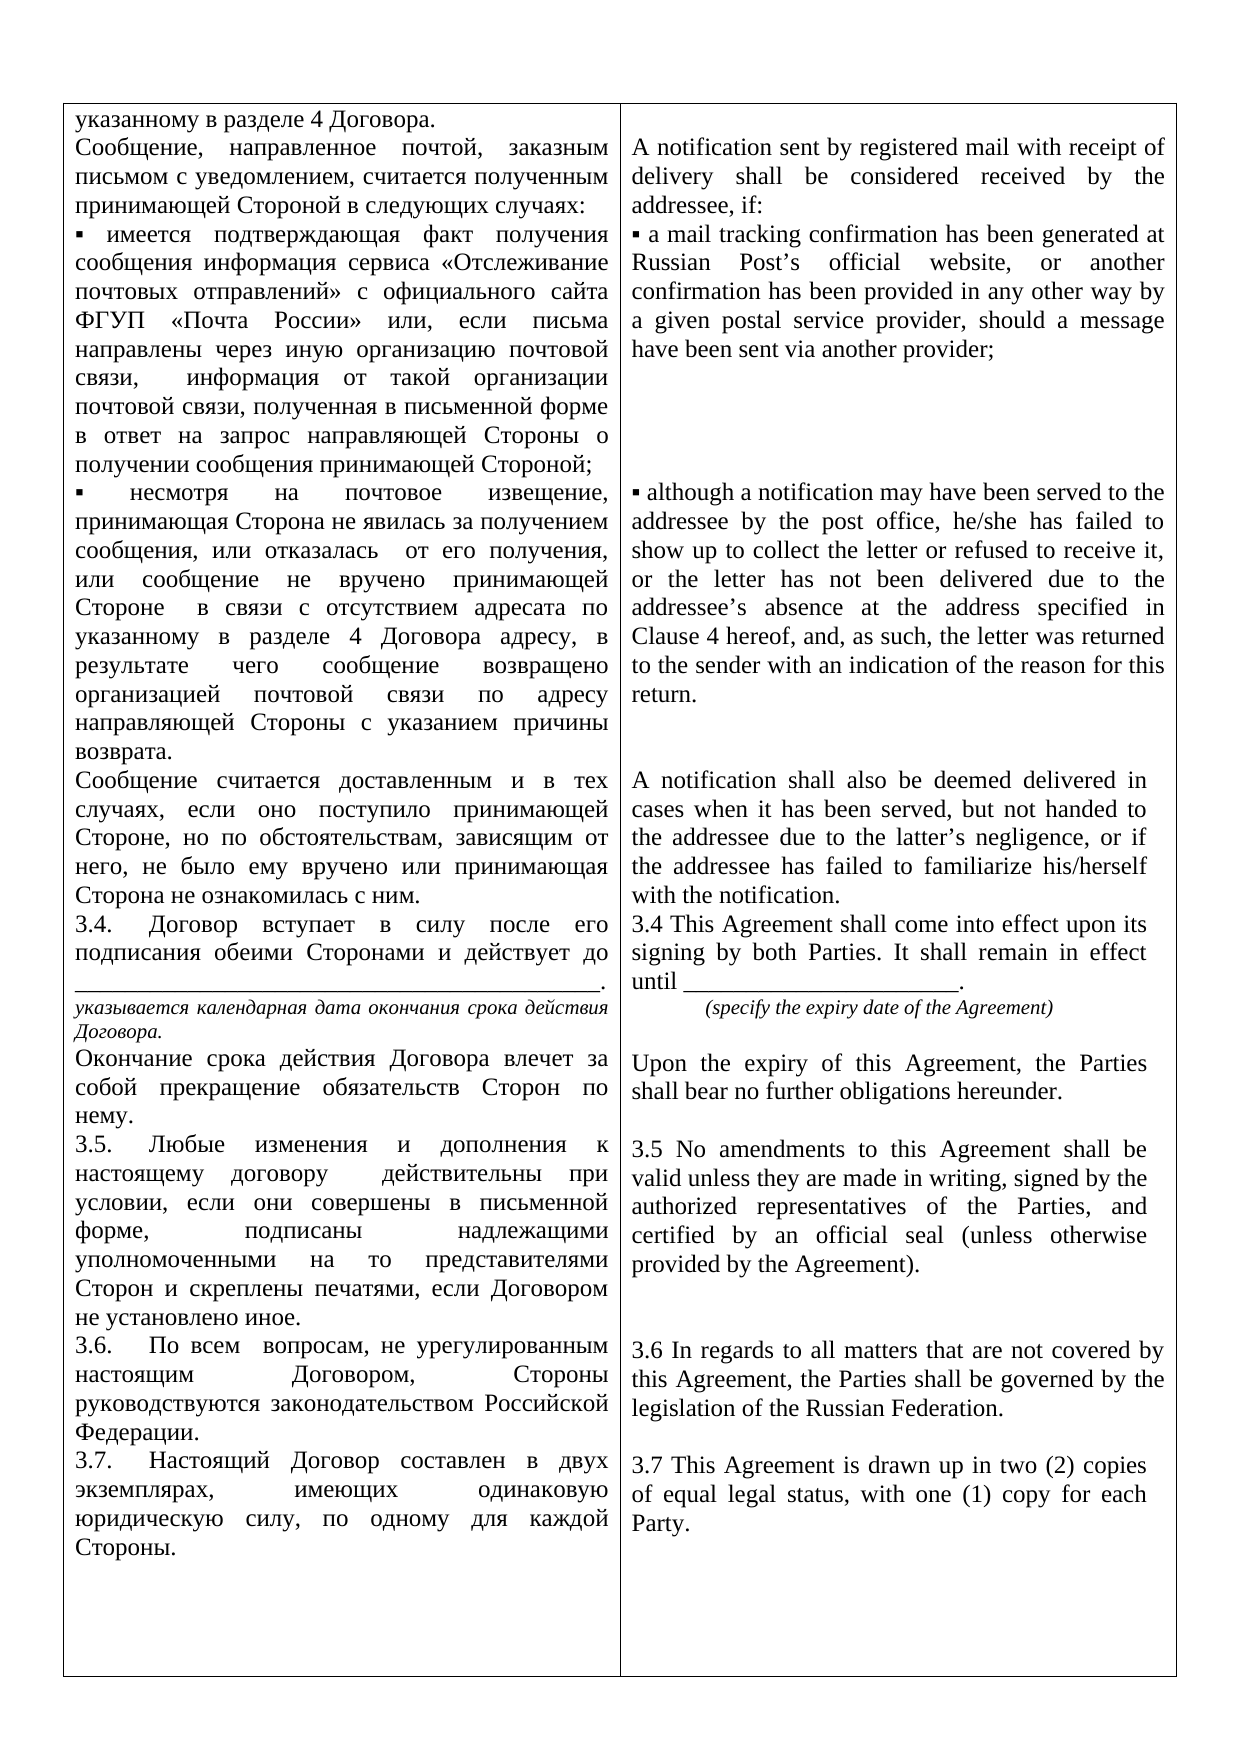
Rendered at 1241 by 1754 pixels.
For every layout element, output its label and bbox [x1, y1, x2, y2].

table_cell [64, 104, 620, 1676]
table_cell [621, 104, 1176, 1676]
